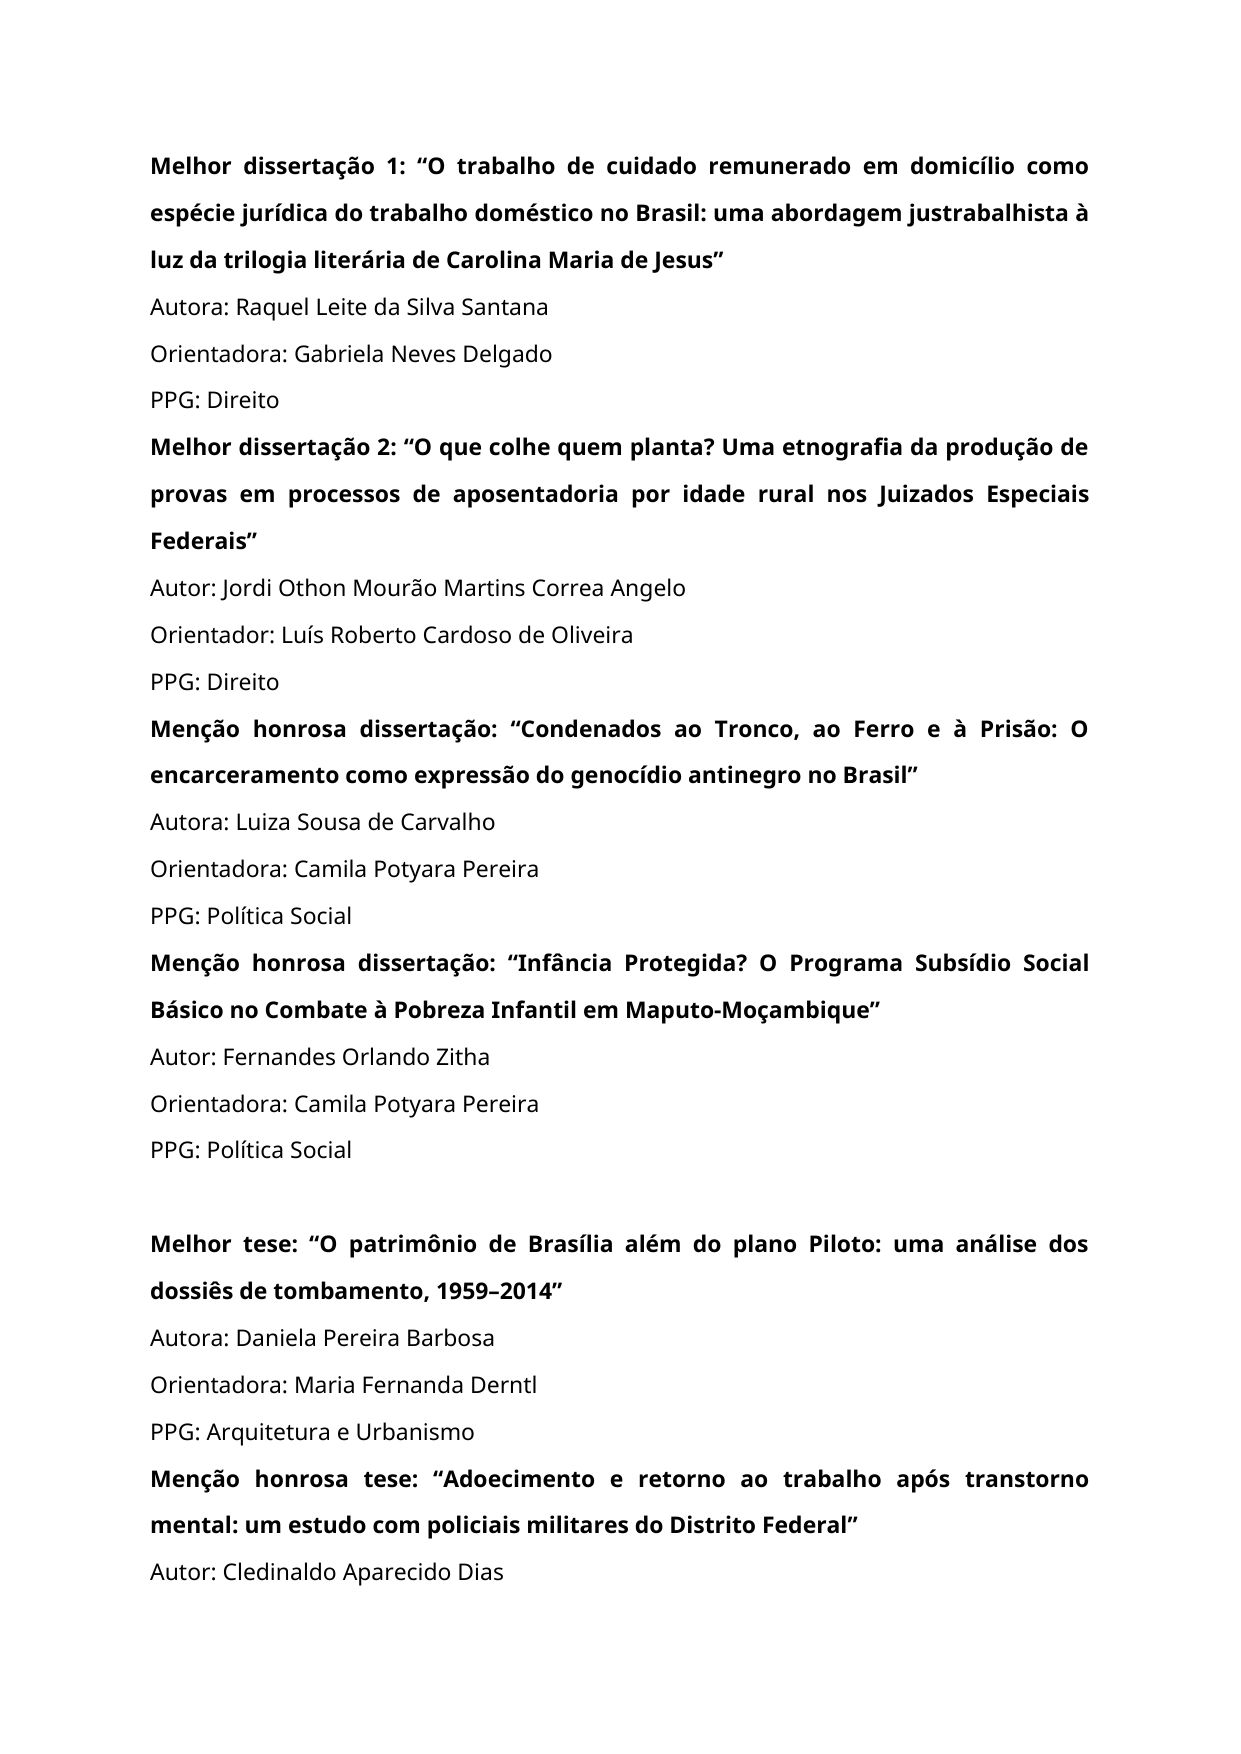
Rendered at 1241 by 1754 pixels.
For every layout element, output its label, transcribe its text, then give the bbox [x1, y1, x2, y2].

text Melhor dissertação 2: “O que colhe quem planta? Uma etnografia da produção de provas em processos de aposentadoria por idade rural nos Juizados Especiais Federais” [150, 431, 1090, 556]
text PPG: Arquitetura e Urbanismo [150, 1416, 1090, 1447]
text Orientadora: Gabriela Neves Delgado [150, 337, 1090, 369]
text Autor: Cledinaldo Aparecido Dias [150, 1556, 1090, 1587]
text Menção honrosa tese: “Adoecimento e retorno ao trabalho após transtorno mental: um estudo com policiais militares do Distrito Federal” [150, 1462, 1090, 1541]
text PPG: Política Social [150, 900, 1090, 931]
text Autor: Jordi Othon Mourão Martins Correa Angelo [150, 572, 1090, 603]
text Menção honrosa dissertação: “Infância Protegida? O Programa Subsídio Social Básico no Combate à Pobreza Infantil em Maputo-Moçambique” [150, 947, 1090, 1025]
text Orientador: Luís Roberto Cardoso de Oliveira [150, 619, 1090, 650]
text Autora: Luiza Sousa de Carvalho [150, 806, 1090, 837]
text Menção honrosa dissertação: “Condenados ao Tronco, ao Ferro e à Prisão: O encarceramento como expressão do genocídio antinegro no Brasil” [150, 712, 1090, 791]
text Orientadora: Maria Fernanda Derntl [150, 1369, 1090, 1400]
text PPG: Direito [150, 384, 1090, 416]
text Autora: Raquel Leite da Silva Santana [150, 291, 1090, 322]
text Autor: Fernandes Orlando Zitha [150, 1041, 1090, 1072]
text Autora: Daniela Pereira Barbosa [150, 1322, 1090, 1353]
text PPG: Direito [150, 666, 1090, 697]
text Orientadora: Camila Potyara Pereira [150, 1087, 1090, 1119]
text Orientadora: Camila Potyara Pereira [150, 853, 1090, 884]
text Melhor tese: “O patrimônio de Brasília além do plano Piloto: uma análise dos dossiês de tombamento, 1959–2014” [150, 1228, 1090, 1306]
text PPG: Política Social [150, 1134, 1090, 1166]
text Melhor dissertação 1: “O trabalho de cuidado remunerado em domicílio como espécie jurídica do trabalho doméstico no Brasil: uma abordagem justrabalhista à luz da trilogia literária de Carolina Maria de Jesus” [150, 150, 1090, 275]
